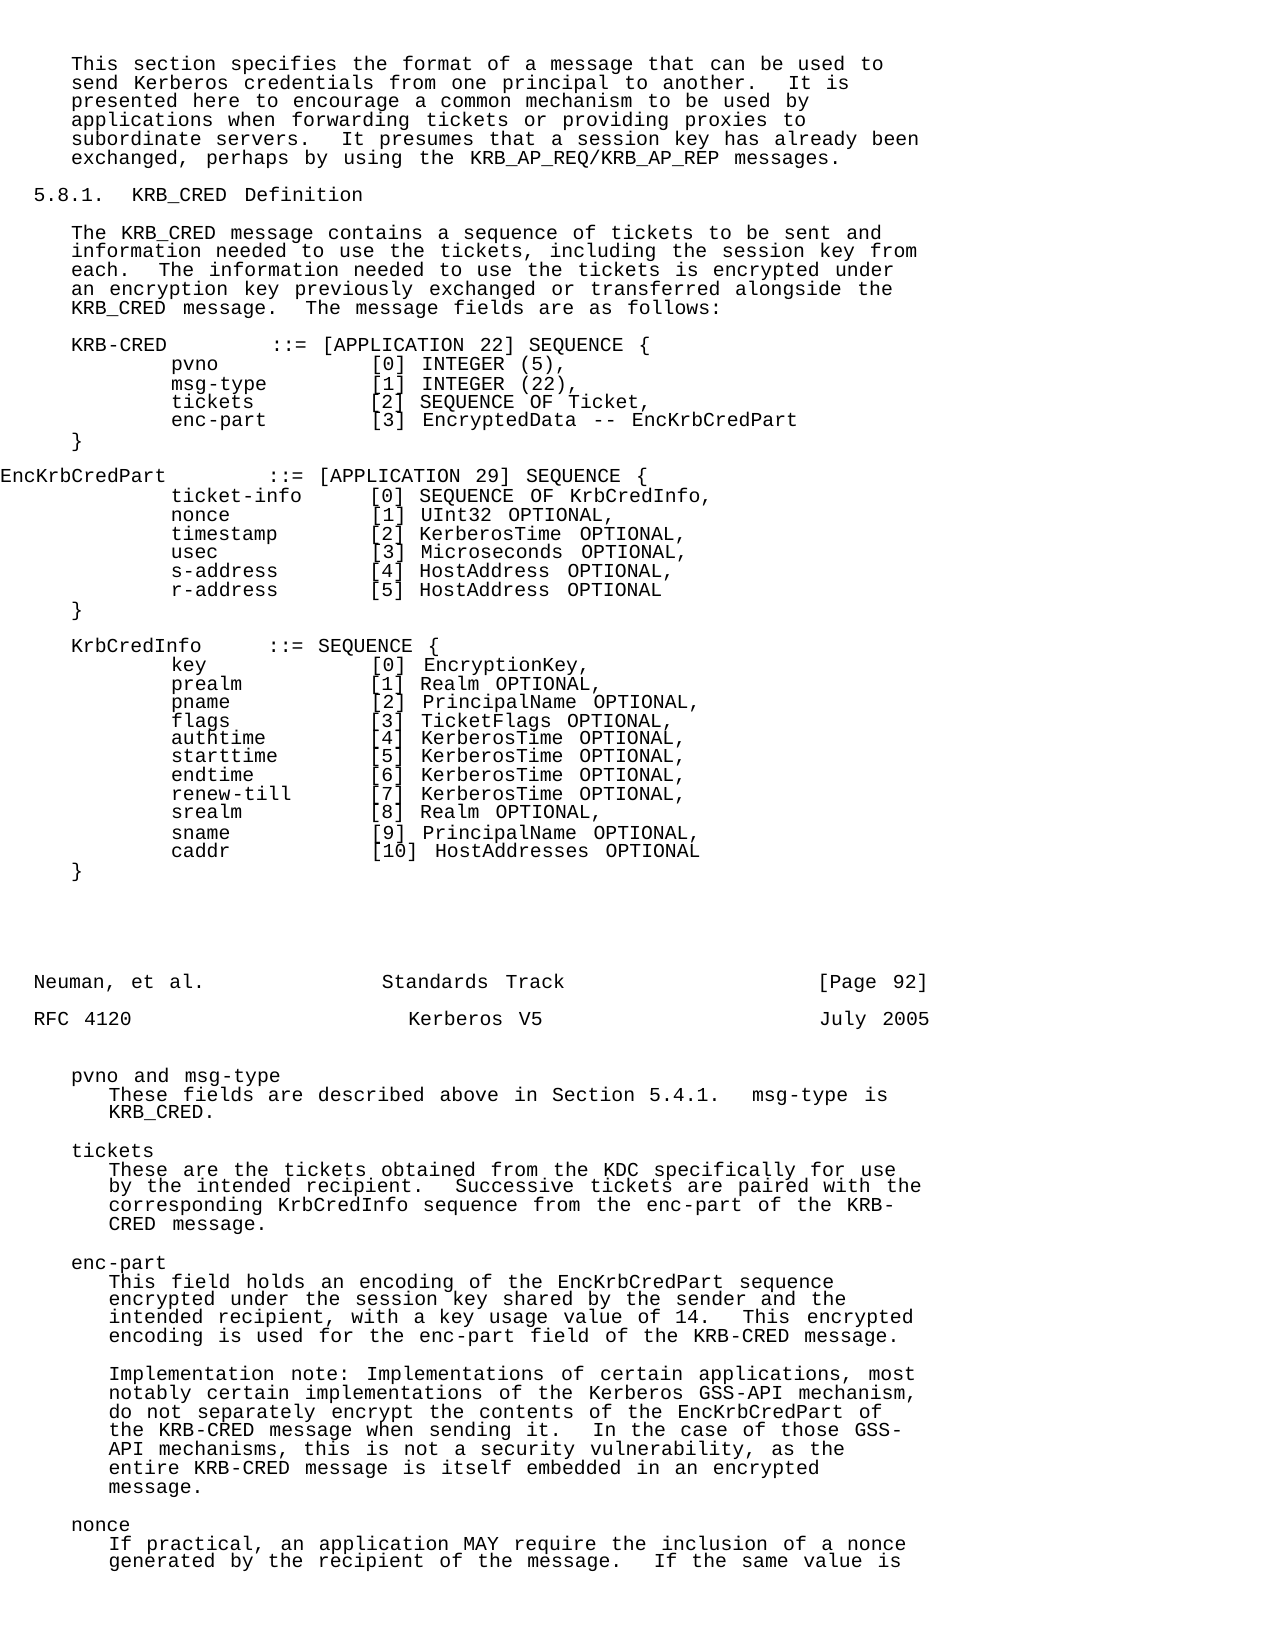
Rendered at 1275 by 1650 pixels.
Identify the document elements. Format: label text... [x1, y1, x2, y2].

text nonce [71, 1514, 1096, 1536]
text sname [9] PrincipalName OPTIONAL, [171, 824, 1096, 843]
text prealm [1] Realm OPTIONAL, [171, 675, 1096, 694]
text These fields are described above in Section 5.4.1. msg-type is KRB_CRED. [108, 1087, 889, 1124]
text This field holds an encoding of the EncKrbCredPart sequence encrypted under the session key shared by the sender and the intended recipient, with a key usage value of 14. This encrypted encoding is used for the enc-part field of the KRB-CRED message. [108, 1274, 915, 1348]
text enc-part [3] EncryptedData -- EncKrbCredPart [171, 413, 374, 430]
text msg-type [1] INTEGER (22), [171, 374, 1096, 394]
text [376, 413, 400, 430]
text EncKrbCredPart ::= [APPLICATION 29] SEQUENCE { [0, 466, 1096, 489]
text enc-part [71, 1252, 1096, 1273]
text pname [2] PrincipalName OPTIONAL, [171, 694, 1096, 713]
text pvno and msg-type [71, 1066, 1096, 1087]
list KRB_CRED Definition [33, 185, 1096, 207]
text enc-part [3] EncryptedData -- EncKrbCredPart [402, 413, 1096, 430]
text This section specifies the format of a message that can be used to send Kerberos credentials from one principal to another. It is presented here to encourage a common mechanism to be used by applications when forwarding tickets or providing proxies to subordinate servers. It presumes that a session key has already been exchanged, perhaps by using the KRB_AP_REQ/KRB_AP_REP messages. [71, 55, 923, 168]
text caddr [10] HostAddresses OPTIONAL [414, 843, 1096, 861]
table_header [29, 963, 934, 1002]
text tickets [2] SEQUENCE OF Ticket, [401, 394, 1096, 413]
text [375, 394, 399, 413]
text key [0] EncryptionKey, [171, 656, 1096, 675]
text tickets [2] SEQUENCE OF Ticket, [171, 394, 374, 413]
text Implementation note: Implementations of certain applications, most notably certain implementations of the Kerberos GSS-API mechanism, do not separately encrypt the contents of the EncKrbCredPart of the KRB-CRED message when sending it. In the case of those GSS- API mechanisms, this is not a security vulnerability, as the entire KRB-CRED message is itself embedded in an encrypted message. [108, 1366, 922, 1497]
text KrbCredInfo ::= SEQUENCE { [71, 635, 1096, 656]
text caddr [10] HostAddresses OPTIONAL [171, 843, 374, 861]
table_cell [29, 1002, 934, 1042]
text These are the tickets obtained from the KDC specifically for use by the intended recipient. Successive tickets are paired with the corresponding KrbCredInfo sequence from the enc-part of the KRB- CRED message. [108, 1162, 924, 1236]
text The KRB_CRED message contains a sequence of tickets to be sent and information needed to use the tickets, including the session key from each. The information needed to use the tickets is encrypted under an encryption key previously exchanged or transferred alongside the KRB_CRED message. The message fields are as follows: [71, 224, 923, 318]
text } [71, 861, 1096, 882]
text If practical, an application MAY require the inclusion of a nonce generated by the recipient of the message. If the same value is [108, 1536, 911, 1573]
text } [71, 430, 1096, 451]
text flags [3] TicketFlags OPTIONAL, authtime [4] KerberosTime OPTIONAL, starttime [5] KerberosTime OPTIONAL, endtime [6] KerberosTime OPTIONAL, renew-till [7] KerberosTime OPTIONAL, srealm [8] Realm OPTIONAL, [171, 713, 690, 824]
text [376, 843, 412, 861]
text KRB-CRED ::= [APPLICATION 22] SEQUENCE { pvno [0] INTEGER (5), [71, 337, 653, 374]
text tickets [71, 1140, 1096, 1162]
